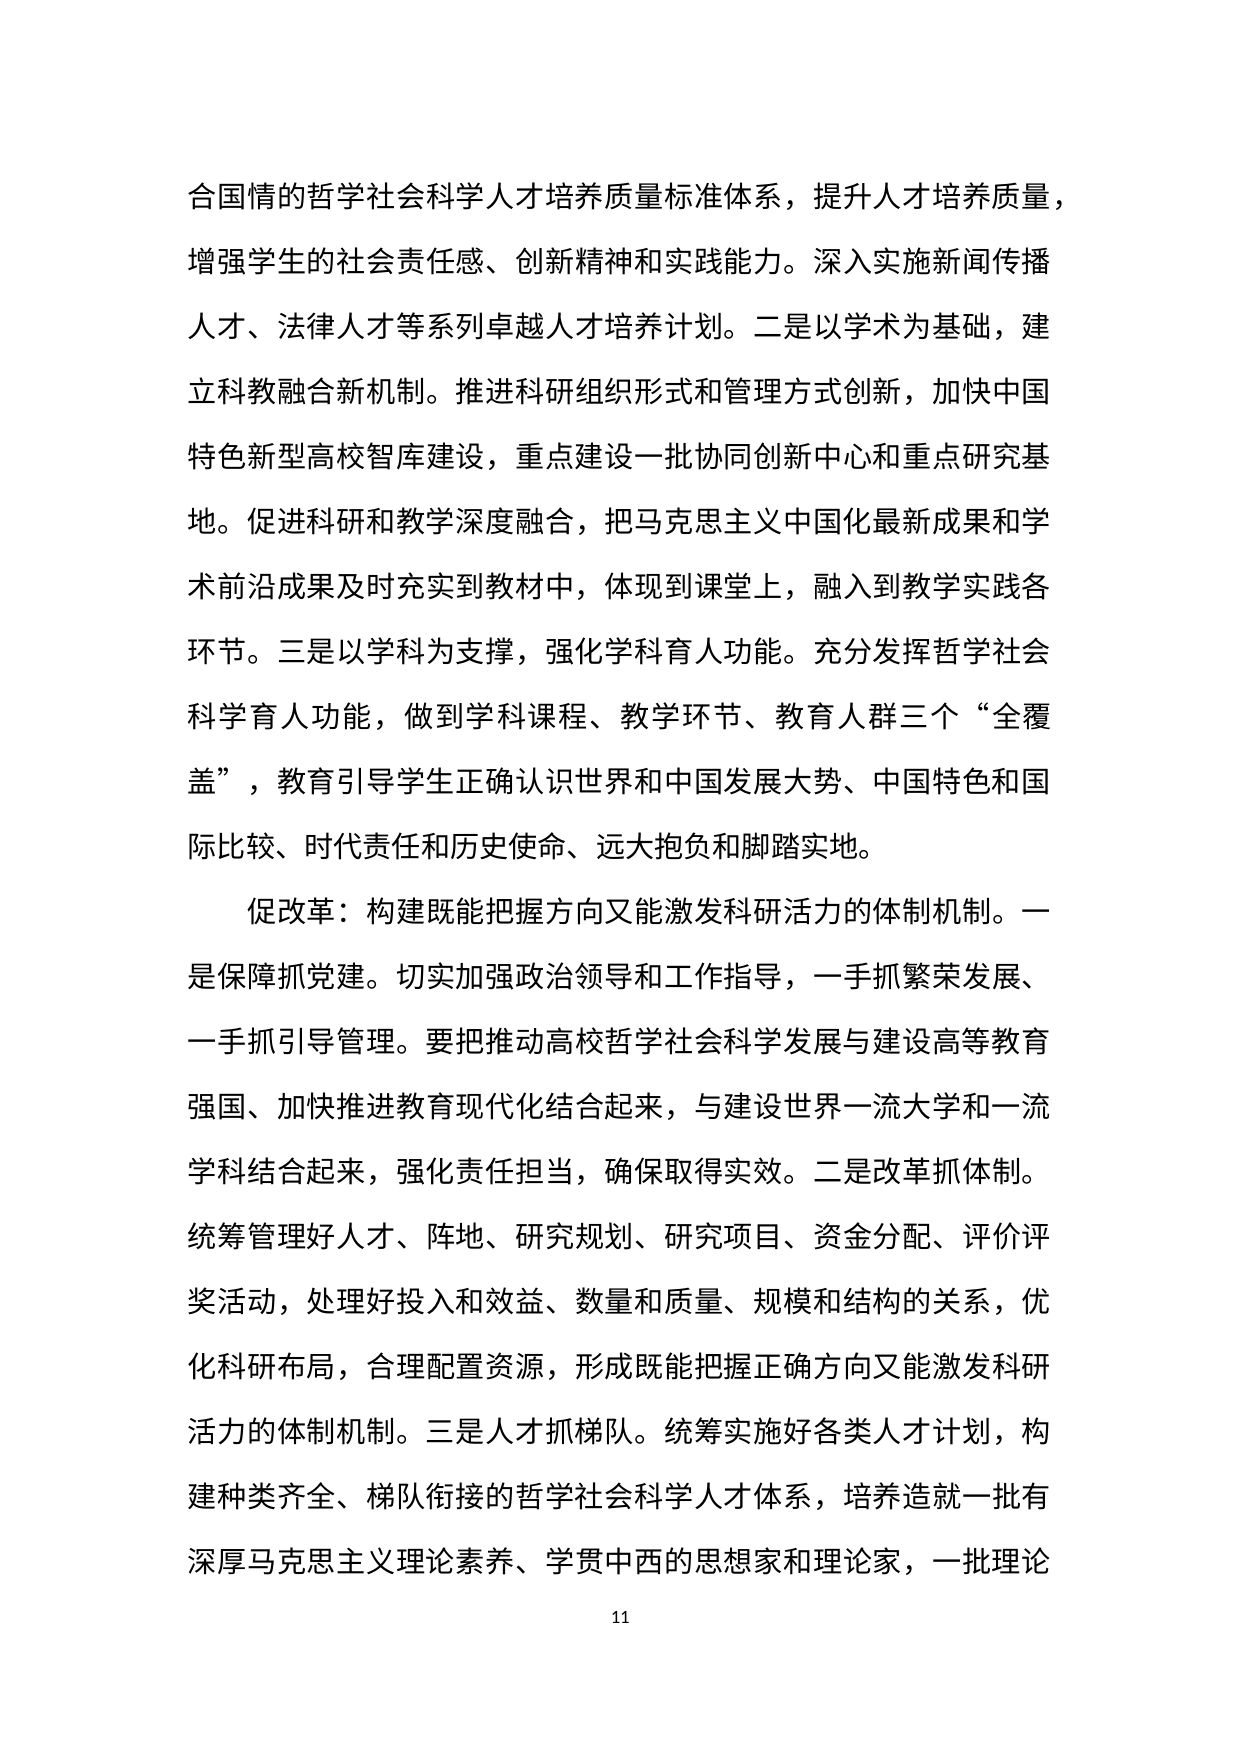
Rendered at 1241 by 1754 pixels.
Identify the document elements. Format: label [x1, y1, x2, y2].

text [187, 162, 1053, 877]
text [187, 877, 1053, 1592]
